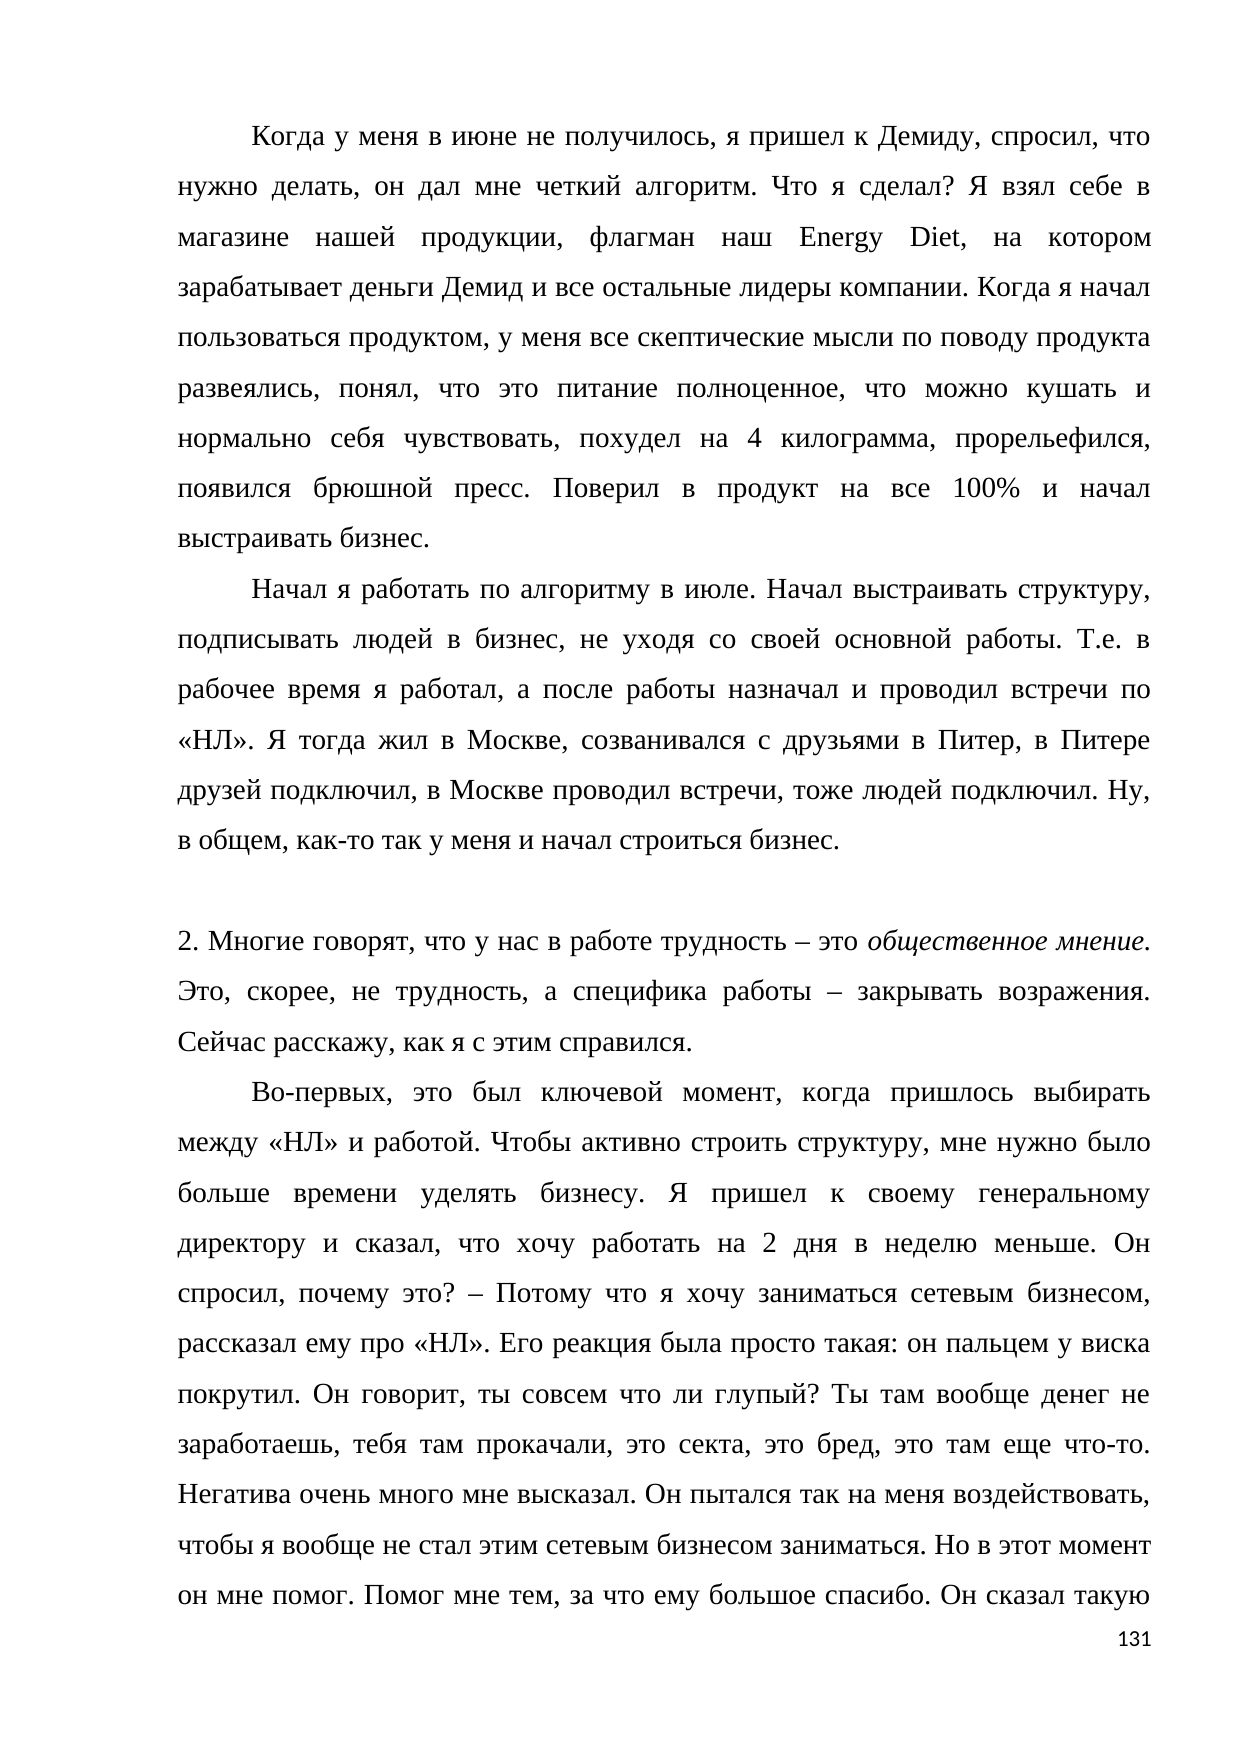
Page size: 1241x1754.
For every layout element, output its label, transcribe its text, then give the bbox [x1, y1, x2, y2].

text Когда у меня в июне не получилось, я пришел к Демиду, спросил, что нужно делать, он дал мне четкий алгоритм. Что я сделал? Я взял себе в магазине нашей продукции, флагман наш Energy Diet, на котором зарабатывает деньги Демид и все остальные лидеры компании. Когда я начал пользоваться продуктом, у меня все скептические мысли по поводу продукта развеялись, понял, что это питание полноценное, что можно кушать и нормально себя чувствовать, похудел на 4 килограмма, прорельефился, появился брюшной пресс. Поверил в продукт на все 100% и начал выстраивать бизнес. [177, 118, 1152, 554]
text Начал я работать по алгоритму в июле. Начал выстраивать структуру, подписывать людей в бизнес, не уходя со своей основной работы. Т.е. в рабочее время я работал, а после работы назначал и проводил встречи по «НЛ». Я тогда жил в Москве, созванивался с друзьями в Питер, в Питере друзей подключил, в Москве проводил встречи, тоже людей подключил. Ну, в общем, как-то так у меня и начал строиться бизнес. [177, 571, 1152, 856]
text 2. Многие говорят, что у нас в работе трудность – это общественное мнение. Это, скорее, не трудность, а специфика работы – закрывать возражения. Сейчас расскажу, как я с этим справился. [177, 923, 1152, 1057]
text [177, 1074, 1152, 1611]
